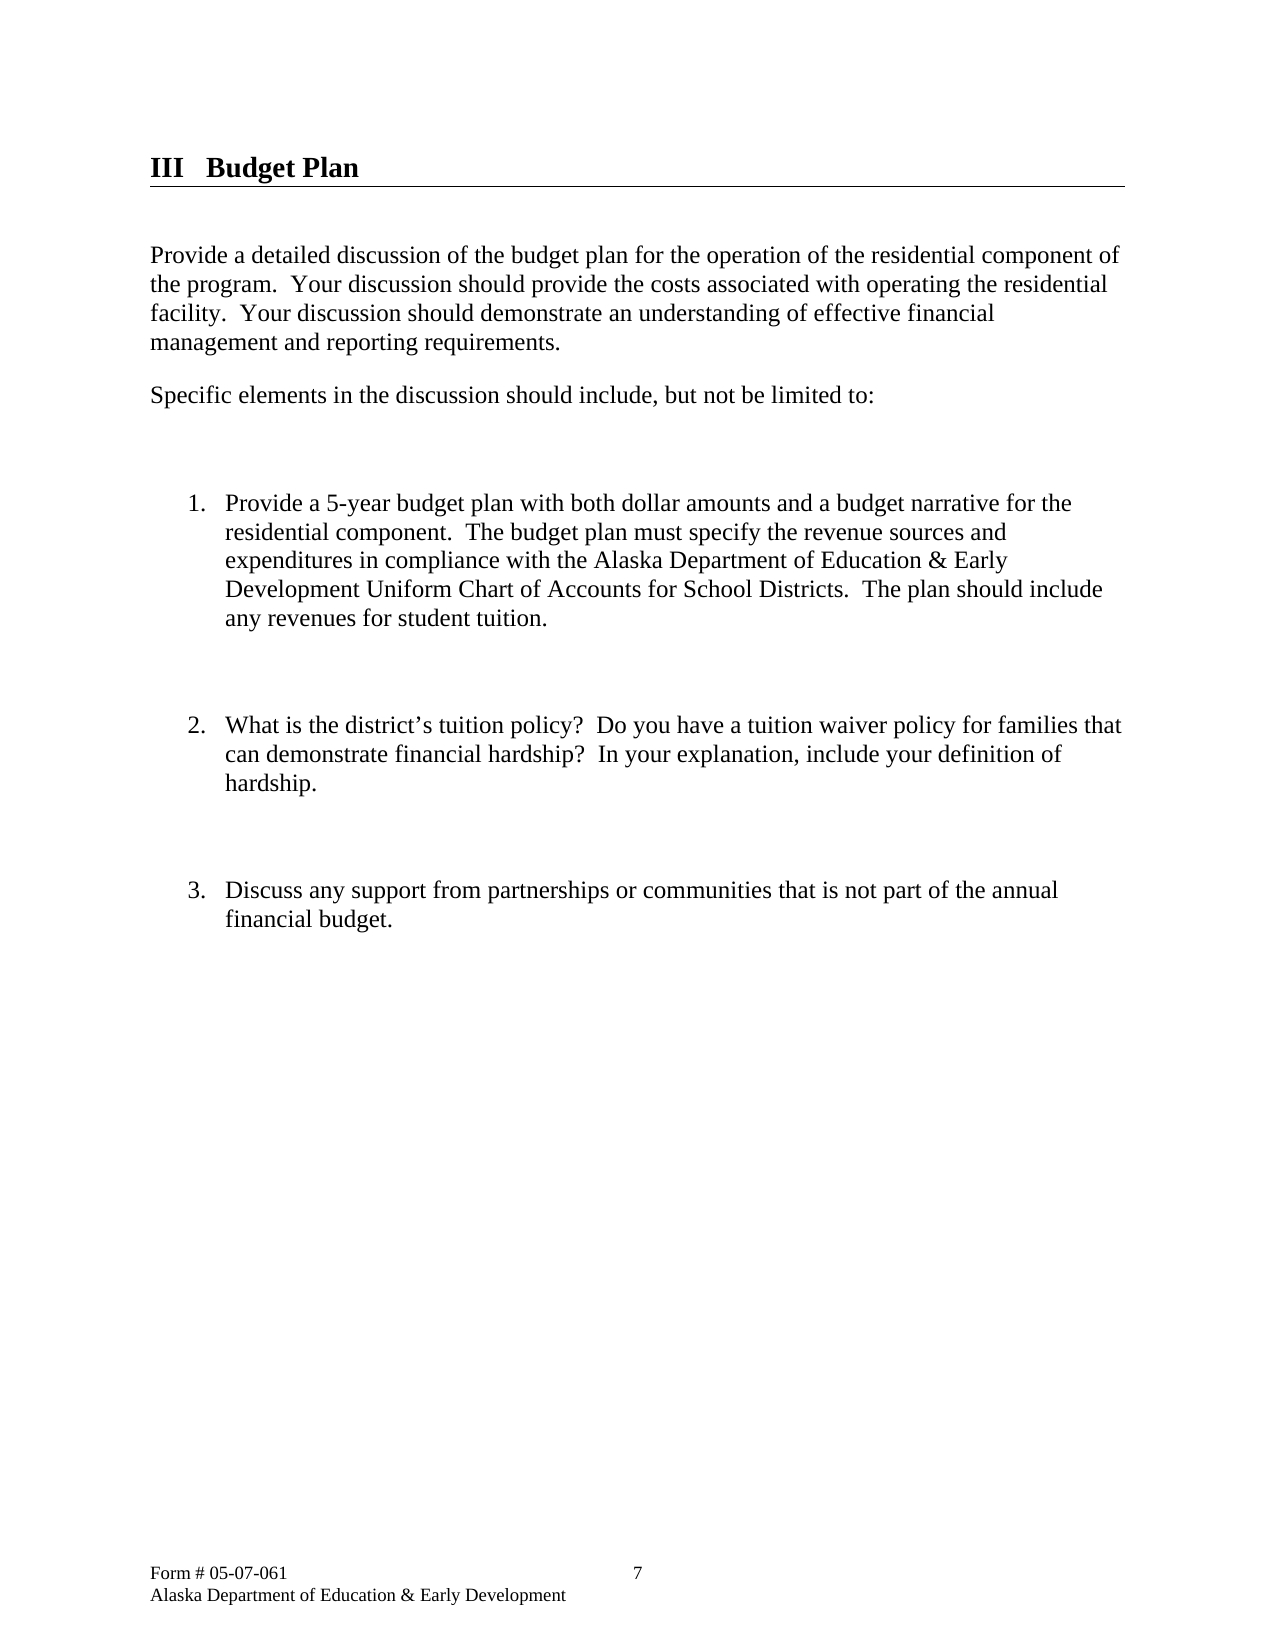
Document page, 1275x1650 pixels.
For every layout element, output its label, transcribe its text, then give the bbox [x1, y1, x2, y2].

subtitle III Budget Plan [150, 150, 1125, 186]
list Provide a 5-year budget plan with both dollar amounts and a budget narrative for the residential component. The budget plan must specify the revenue sources and expenditures in compliance with the Alaska Department of Education & Early Development Uniform Chart of Accounts for School Districts. The plan should include any revenues for student tuition. [187, 488, 1125, 632]
text Specific elements in the discussion should include, but not be limited to: [150, 380, 1125, 409]
list What is the district’s tuition policy? Do you have a tuition waiver policy for families that can demonstrate financial hardship? In your explanation, include your definition of hardship. [187, 710, 1125, 797]
text Provide a detailed discussion of the budget plan for the operation of the residential component of the program. Your discussion should provide the costs associated with operating the residential facility. Your discussion should demonstrate an understanding of effective financial management and reporting requirements. [150, 240, 1125, 355]
list Discuss any support from partnerships or communities that is not part of the annual financial budget. [187, 875, 1125, 933]
